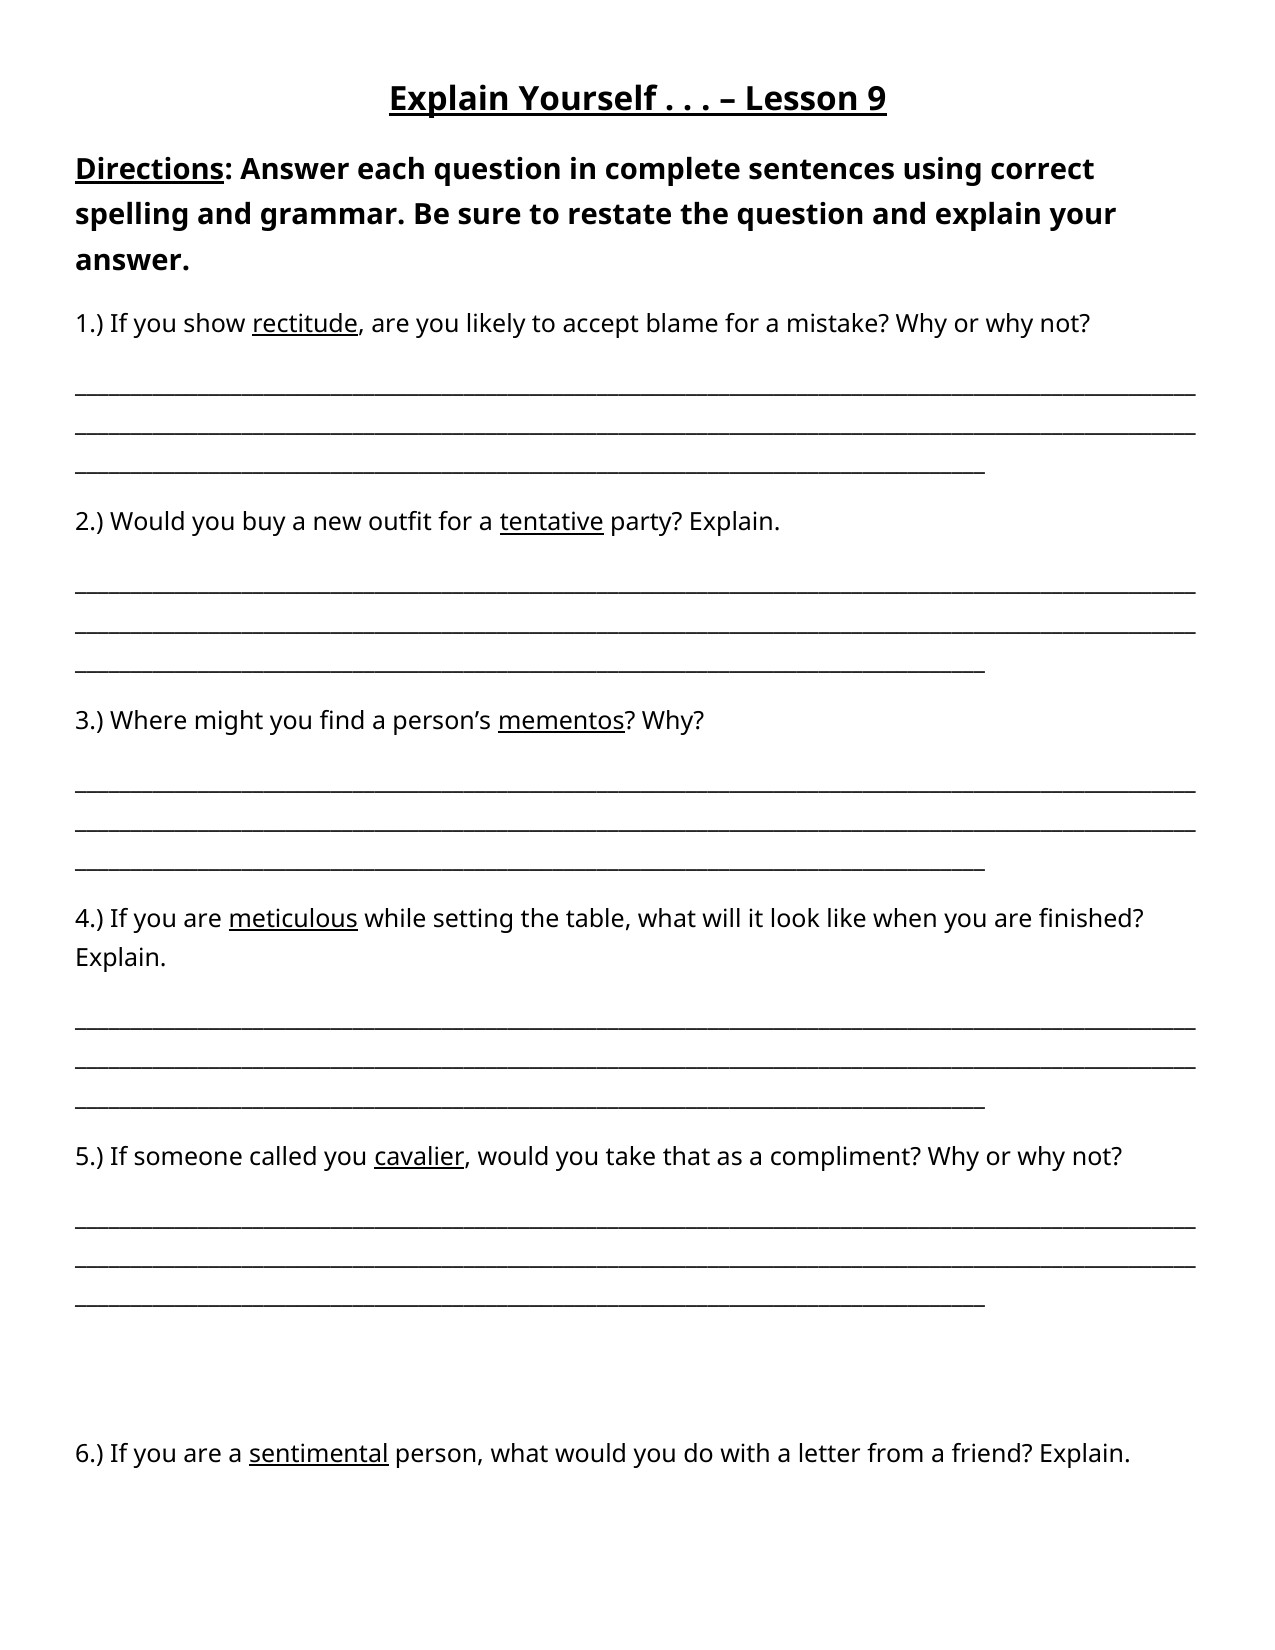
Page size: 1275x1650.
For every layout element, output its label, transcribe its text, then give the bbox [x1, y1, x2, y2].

text 3.) Where might you find a person’s mementos? Why? [75, 702, 1200, 736]
text Explain Yourself . . . – Lesson 9 [75, 75, 1200, 120]
text 1.) If you show rectitude, are you likely to accept blame for a mistake? Why or why not? [75, 306, 1200, 340]
text 2.) Would you buy a new outfit for a tentative party? Explain. [75, 504, 1200, 538]
text 5.) If someone called you cavalier, would you take that as a compliment? Why or why not? [75, 1138, 1200, 1172]
text 4.) If you are meticulous while setting the table, what will it look like when you are finished? Explain. [75, 901, 1200, 974]
text Directions: Answer each question in complete sentences using correct spelling and grammar. Be sure to restate the question and explain your answer. [75, 148, 1200, 279]
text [75, 1198, 1200, 1311]
text 6.) If you are a sentimental person, what would you do with a letter from a friend? Explain. [75, 1397, 1200, 1470]
